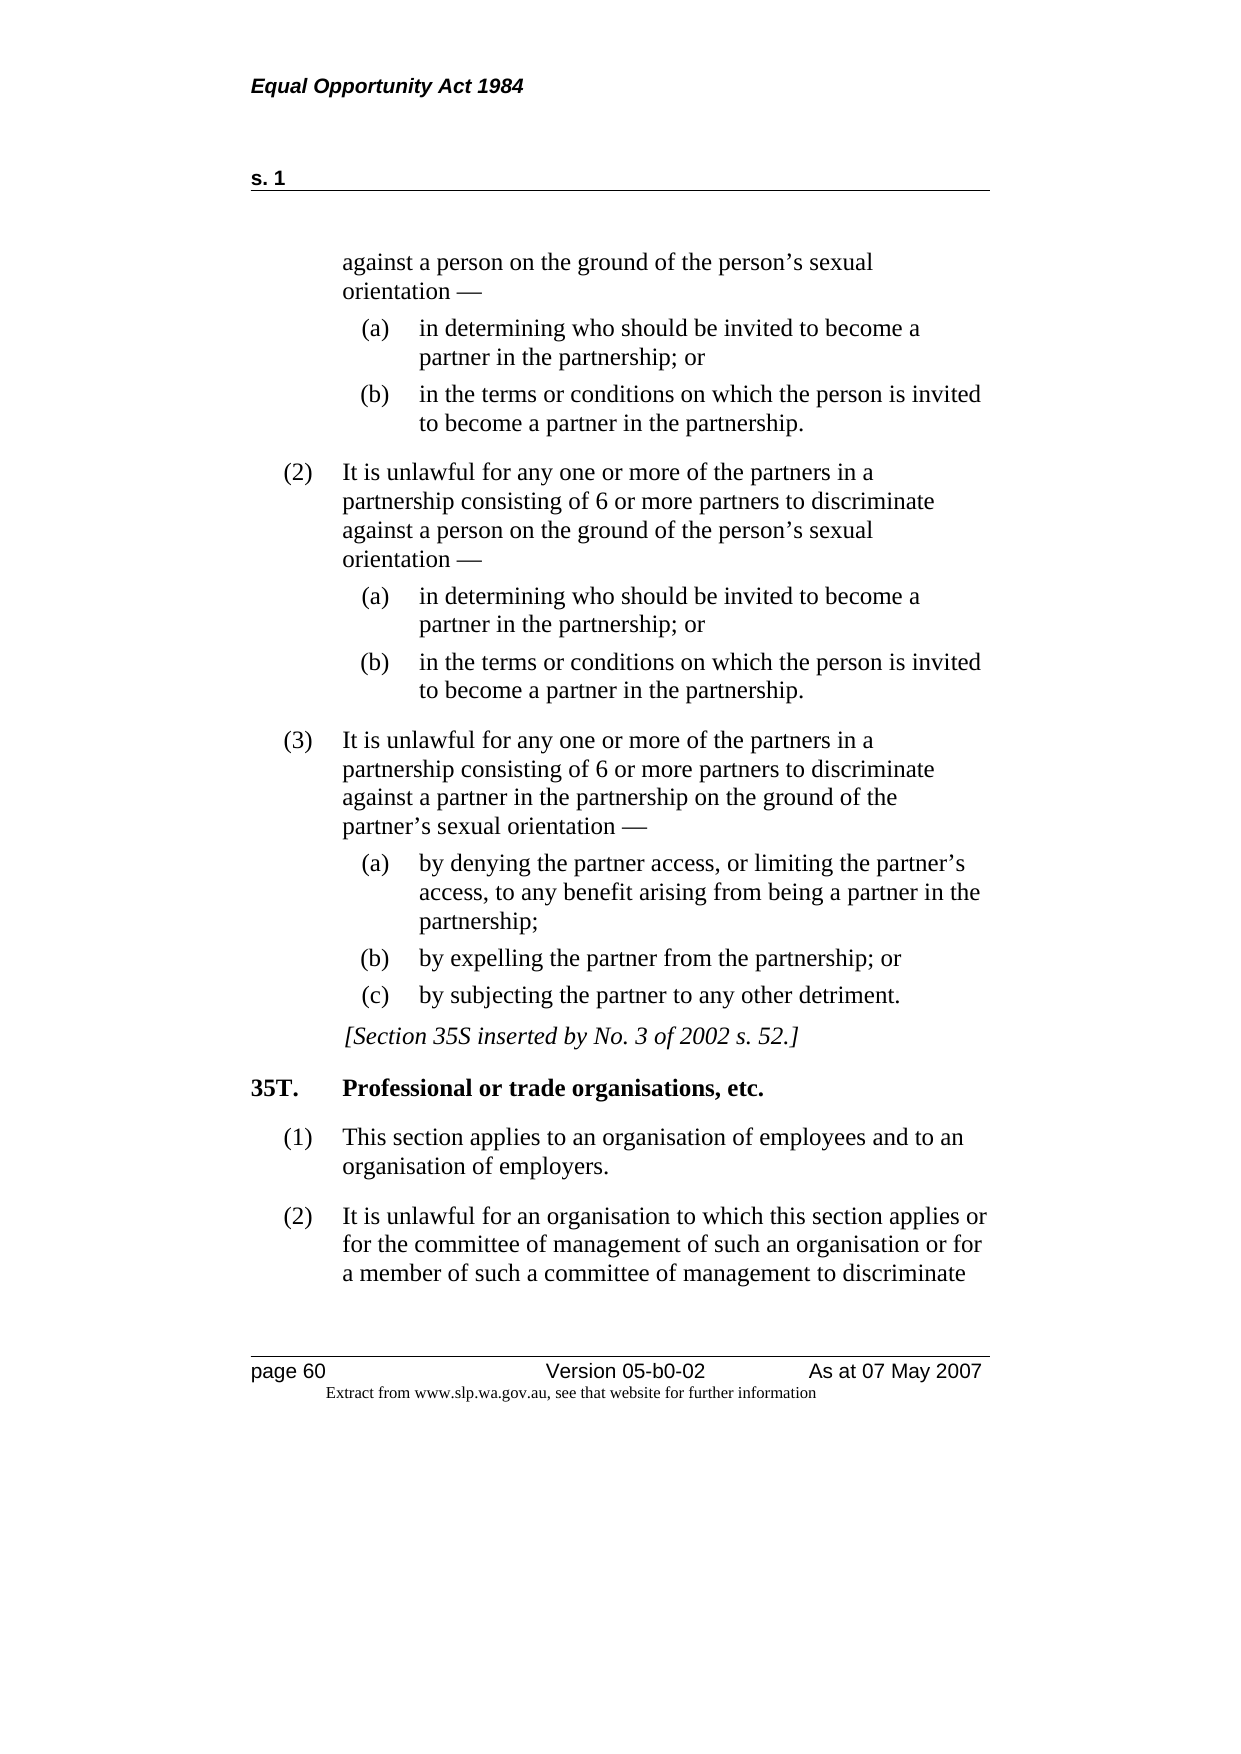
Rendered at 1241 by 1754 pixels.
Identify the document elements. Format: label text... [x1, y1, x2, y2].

subtitle 35T. Professional or trade organisations, etc. [251, 1073, 990, 1102]
text (1) This section applies to an organisation of employees and to an organisation of employers. [251, 1122, 990, 1180]
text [251, 1201, 990, 1287]
text (3) It is unlawful for any one or more of the partners in a partnership consisting of 6 or more partners to discriminate against a partner in the partnership on the ground of the partner’s sexual orientation — [251, 725, 990, 840]
text (a) in determining who should be invited to become a partner in the partnership; or [251, 581, 990, 638]
text (2) It is unlawful for any one or more of the partners in a partnership consisting of 6 or more partners to discriminate against a person on the ground of the person’s sexual orientation — [251, 457, 990, 572]
text (b) in the terms or conditions on which the person is invited to become a partner in the partnership. [251, 647, 990, 704]
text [251, 247, 990, 305]
text (c) by subjecting the partner to any other detriment. [251, 980, 990, 1009]
text (b) by expelling the partner from the partnership; or [251, 943, 990, 972]
text (b) in the terms or conditions on which the person is invited to become a partner in the partnership. [251, 379, 990, 437]
text (a) in determining who should be invited to become a partner in the partnership; or [251, 313, 990, 371]
text (a) by denying the partner access, or limiting the partner’s access, to any benefit arising from being a partner in the partnership; [251, 848, 990, 934]
text [Section 35S inserted by No. 3 of 2002 s. 52.] [251, 1021, 990, 1050]
